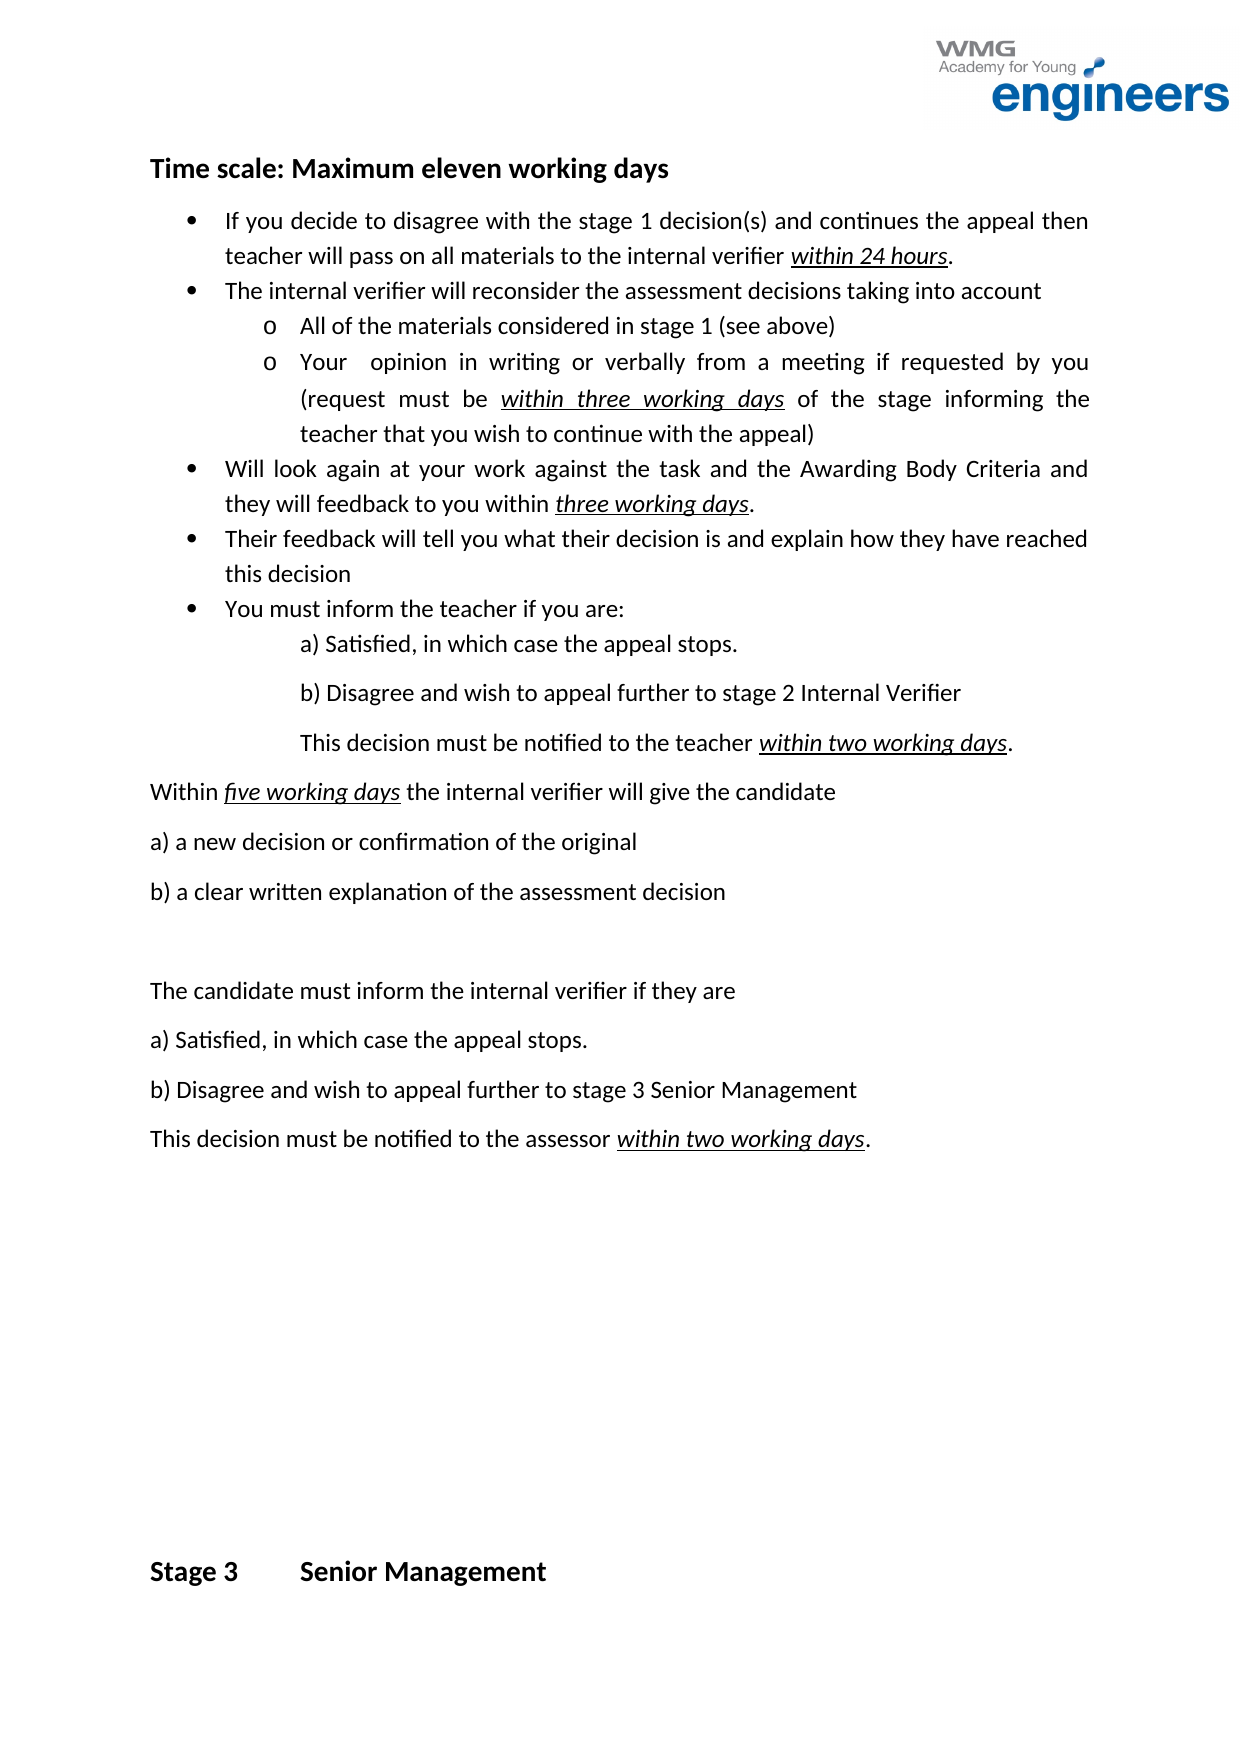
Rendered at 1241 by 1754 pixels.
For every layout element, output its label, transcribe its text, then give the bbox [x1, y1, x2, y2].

text Stage 3 Senior Management [150, 1553, 1090, 1589]
picture [922, 26, 1241, 130]
text This decision must be notified to the assessor within two working days. [150, 1124, 1090, 1154]
text a) Satisfied, in which case the appeal stops. [300, 628, 1090, 658]
list Will look again at your work against the task and the Awarding Body Criteria and they will feedback to you within three working days. [187, 453, 1090, 518]
text a) a new decision or confirmation of the original [150, 826, 1090, 857]
text This decision must be notified to the teacher within two working days. [300, 727, 1090, 757]
text b) a clear written explanation of the assessment decision [150, 876, 1090, 906]
list The internal verifier will reconsider the assessment decisions taking into account [187, 275, 1090, 306]
text Time scale: Maximum eleven working days [150, 150, 1090, 186]
list You must inform the teacher if you are: [187, 593, 1090, 623]
list All of the materials considered in stage 1 (see above) [262, 310, 1090, 342]
text b) Disagree and wish to appeal further to stage 3 Senior Management [150, 1074, 1090, 1104]
text The candidate must inform the internal verifier if they are [150, 975, 1090, 1005]
list Your opinion in writing or verbally from a meeting if requested by you (request must be within three working days of the stage informing the teacher that you wish to continue with the appeal) [262, 347, 1090, 448]
list Their feedback will tell you what their decision is and explain how they have reached this decision [187, 523, 1090, 588]
text a) Satisfied, in which case the appeal stops. [150, 1024, 1090, 1055]
text b) Disagree and wish to appeal further to stage 2 Internal Verifier [300, 677, 1090, 708]
text Within five working days the internal verifier will give the candidate [150, 777, 1090, 807]
list If you decide to disagree with the stage 1 decision(s) and continues the appeal then teacher will pass on all materials to the internal verifier within 24 hours. [187, 205, 1090, 271]
